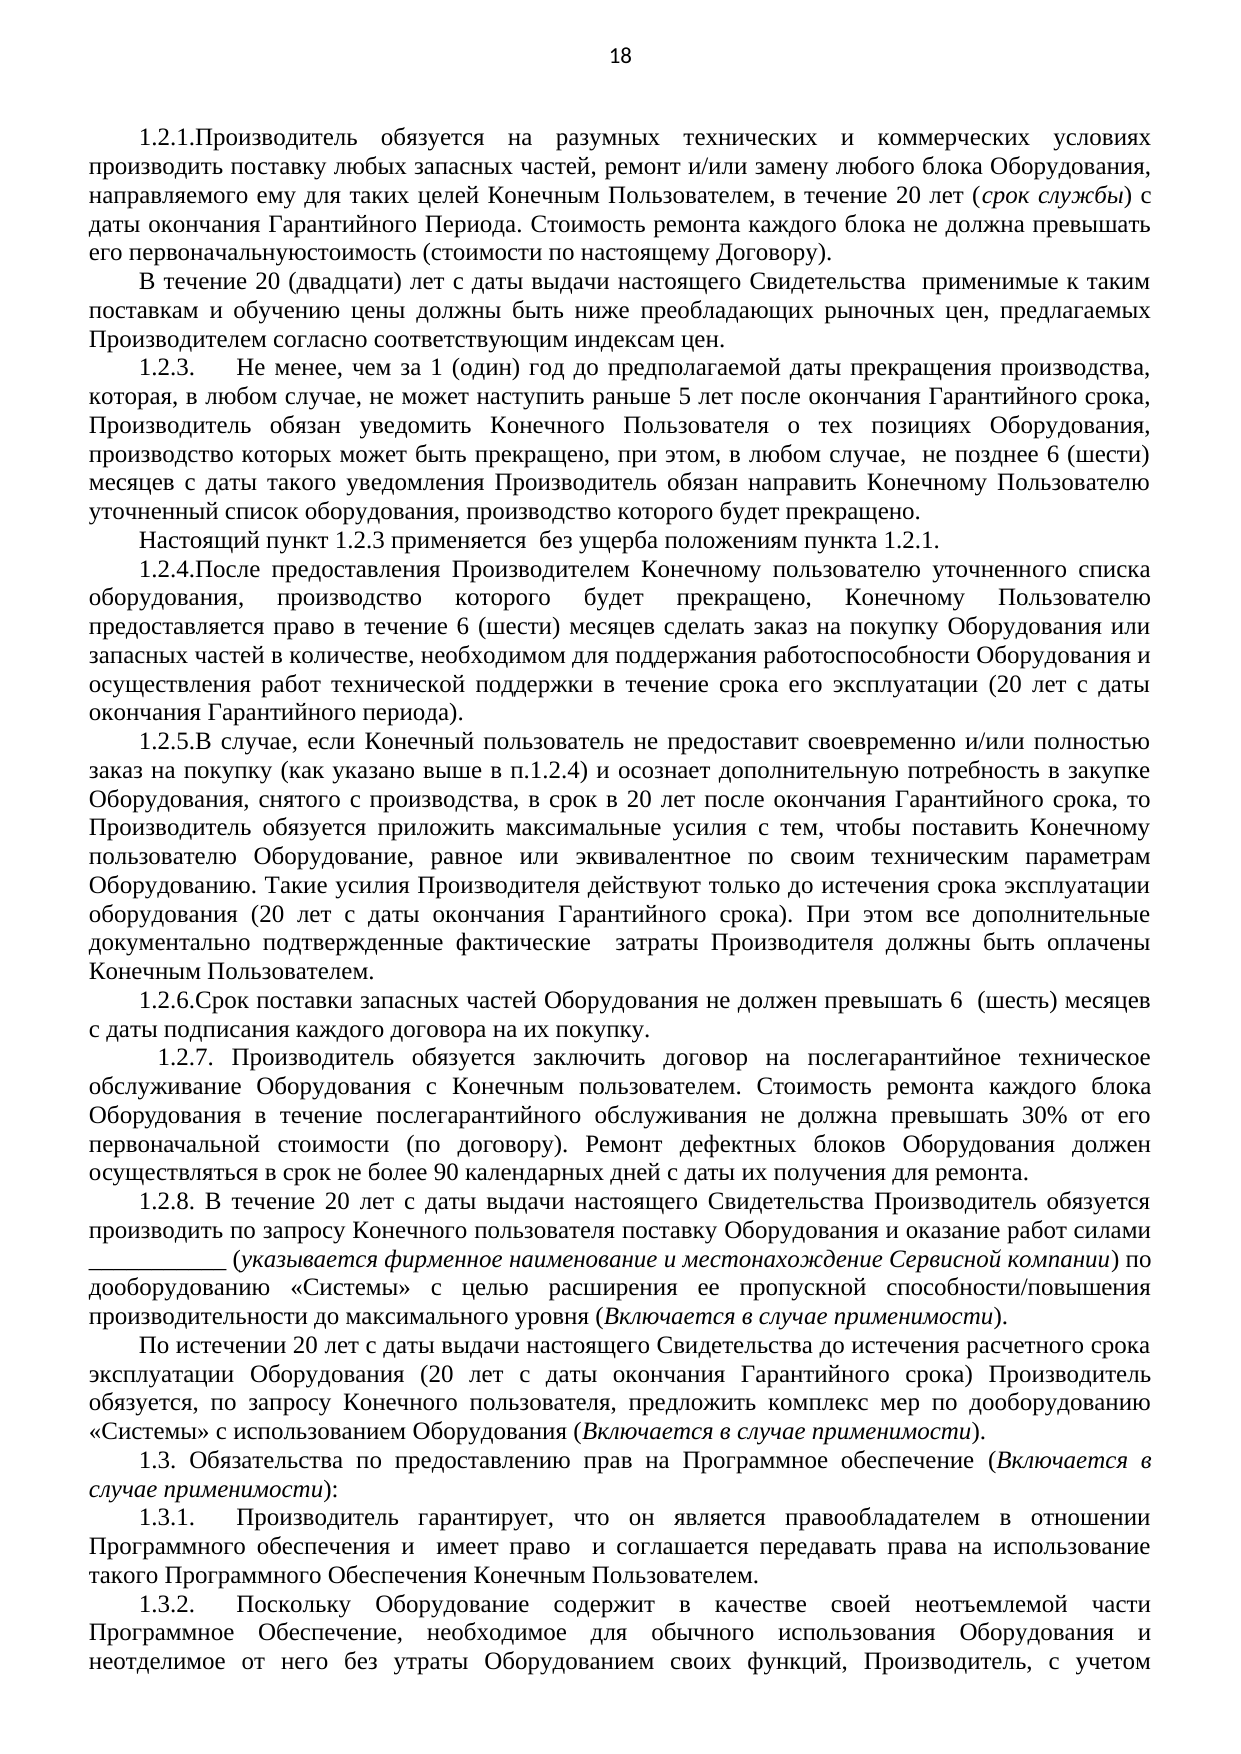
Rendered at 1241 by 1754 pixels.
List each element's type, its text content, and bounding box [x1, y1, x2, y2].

text 1.2.8. В течение 20 лет с даты выдачи настоящего Свидетельства Производитель обязуется производить по запросу Конечного пользователя поставку Оборудования и оказание работ силами ___________ (указывается фирменное наименование и местонахождение Сервисной компании) по дооборудованию «Системы» с целью расширения ее пропускной способности/повышения производительности до максимального уровня (Включается в случае применимости). [89, 1186, 1152, 1330]
text 1.2.1.Производитель обязуется на разумных технических и коммерческих условиях производить поставку любых запасных частей, ремонт и/или замену любого блока Оборудования, направляемого ему для таких целей Конечным Пользователем, в течение 20 лет (срок службы) с даты окончания Гарантийного Периода. Стоимость ремонта каждого блока не должна превышать его первоначальнуюстоимость (стоимости по настоящему Договору). [89, 122, 1152, 266]
text 1.2.6.Срок поставки запасных частей Оборудования не должен превышать 6 (шесть) месяцев с даты подписания каждого договора на их покупку. [89, 985, 1152, 1042]
text 1.2.3. Не менее, чем за 1 (один) год до предполагаемой даты прекращения производства, которая, в любом случае, не может наступить раньше 5 лет после окончания Гарантийного срока, Производитель обязан уведомить Конечного Пользователя о тех позициях Оборудования, производство которых может быть прекращено, при этом, в любом случае, не позднее 6 (шести) месяцев с даты такого уведомления Производитель обязан направить Конечному Пользователю уточненный список оборудования, производство которого будет прекращено. [89, 352, 1152, 525]
text 1.3. Обязательства по предоставлению прав на Программное обеспечение (Включается в случае применимости): [89, 1445, 1152, 1502]
text 1.2.7. Производитель обязуется заключить договор на послегарантийное техническое обслуживание Оборудования с Конечным пользователем. Стоимость ремонта каждого блока Оборудования в течение послегарантийного обслуживания не должна превышать 30% от его первоначальной стоимости (по договору). Ремонт дефектных блоков Оборудования должен осуществляться в срок не более 90 календарных дней с даты их получения для ремонта. [89, 1042, 1152, 1186]
text В течение 20 (двадцати) лет с даты выдачи настоящего Свидетельства применимые к таким поставкам и обучению цены должны быть ниже преобладающих рыночных цен, предлагаемых Производителем согласно соответствующим индексам цен. [89, 266, 1152, 352]
text 1.3.1. Производитель гарантирует, что он является правообладателем в отношении Программного обеспечения и имеет право и соглашается передавать права на использование такого Программного Обеспечения Конечным Пользователем. [89, 1502, 1152, 1589]
text Настоящий пункт 1.2.3 применяется без ущерба положениям пункта 1.2.1. [89, 525, 1152, 554]
text 1.2.4.После предоставления Производителем Конечному пользователю уточненного списка оборудования, производство которого будет прекращено, Конечному Пользователю предоставляется право в течение 6 (шести) месяцев сделать заказ на покупку Оборудования или запасных частей в количестве, необходимом для поддержания работоспособности Оборудования и осуществления работ технической поддержки в течение срока его эксплуатации (20 лет с даты окончания Гарантийного периода). [89, 554, 1152, 726]
text По истечении 20 лет с даты выдачи настоящего Свидетельства до истечения расчетного срока эксплуатации Оборудования (20 лет с даты окончания Гарантийного срока) Производитель обязуется, по запросу Конечного пользователя, предложить комплекс мер по дооборудованию «Системы» с использованием Оборудования (Включается в случае применимости). [89, 1330, 1152, 1445]
text 1.2.5.В случае, если Конечный пользователь не предоставит своевременно и/или полностью заказ на покупку (как указано выше в п.1.2.4) и осознает дополнительную потребность в закупке Оборудования, снятого с производства, в срок в 20 лет после окончания Гарантийного срока, то Производитель обязуется приложить максимальные усилия с тем, чтобы поставить Конечному пользователю Оборудование, равное или эквивалентное по своим техническим параметрам Оборудованию. Такие усилия Производителя действуют только до истечения срока эксплуатации оборудования (20 лет с даты окончания Гарантийного срока). При этом все дополнительные документально подтвержденные фактические затраты Производителя должны быть оплачены Конечным Пользователем. [89, 726, 1152, 985]
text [89, 1589, 1152, 1675]
